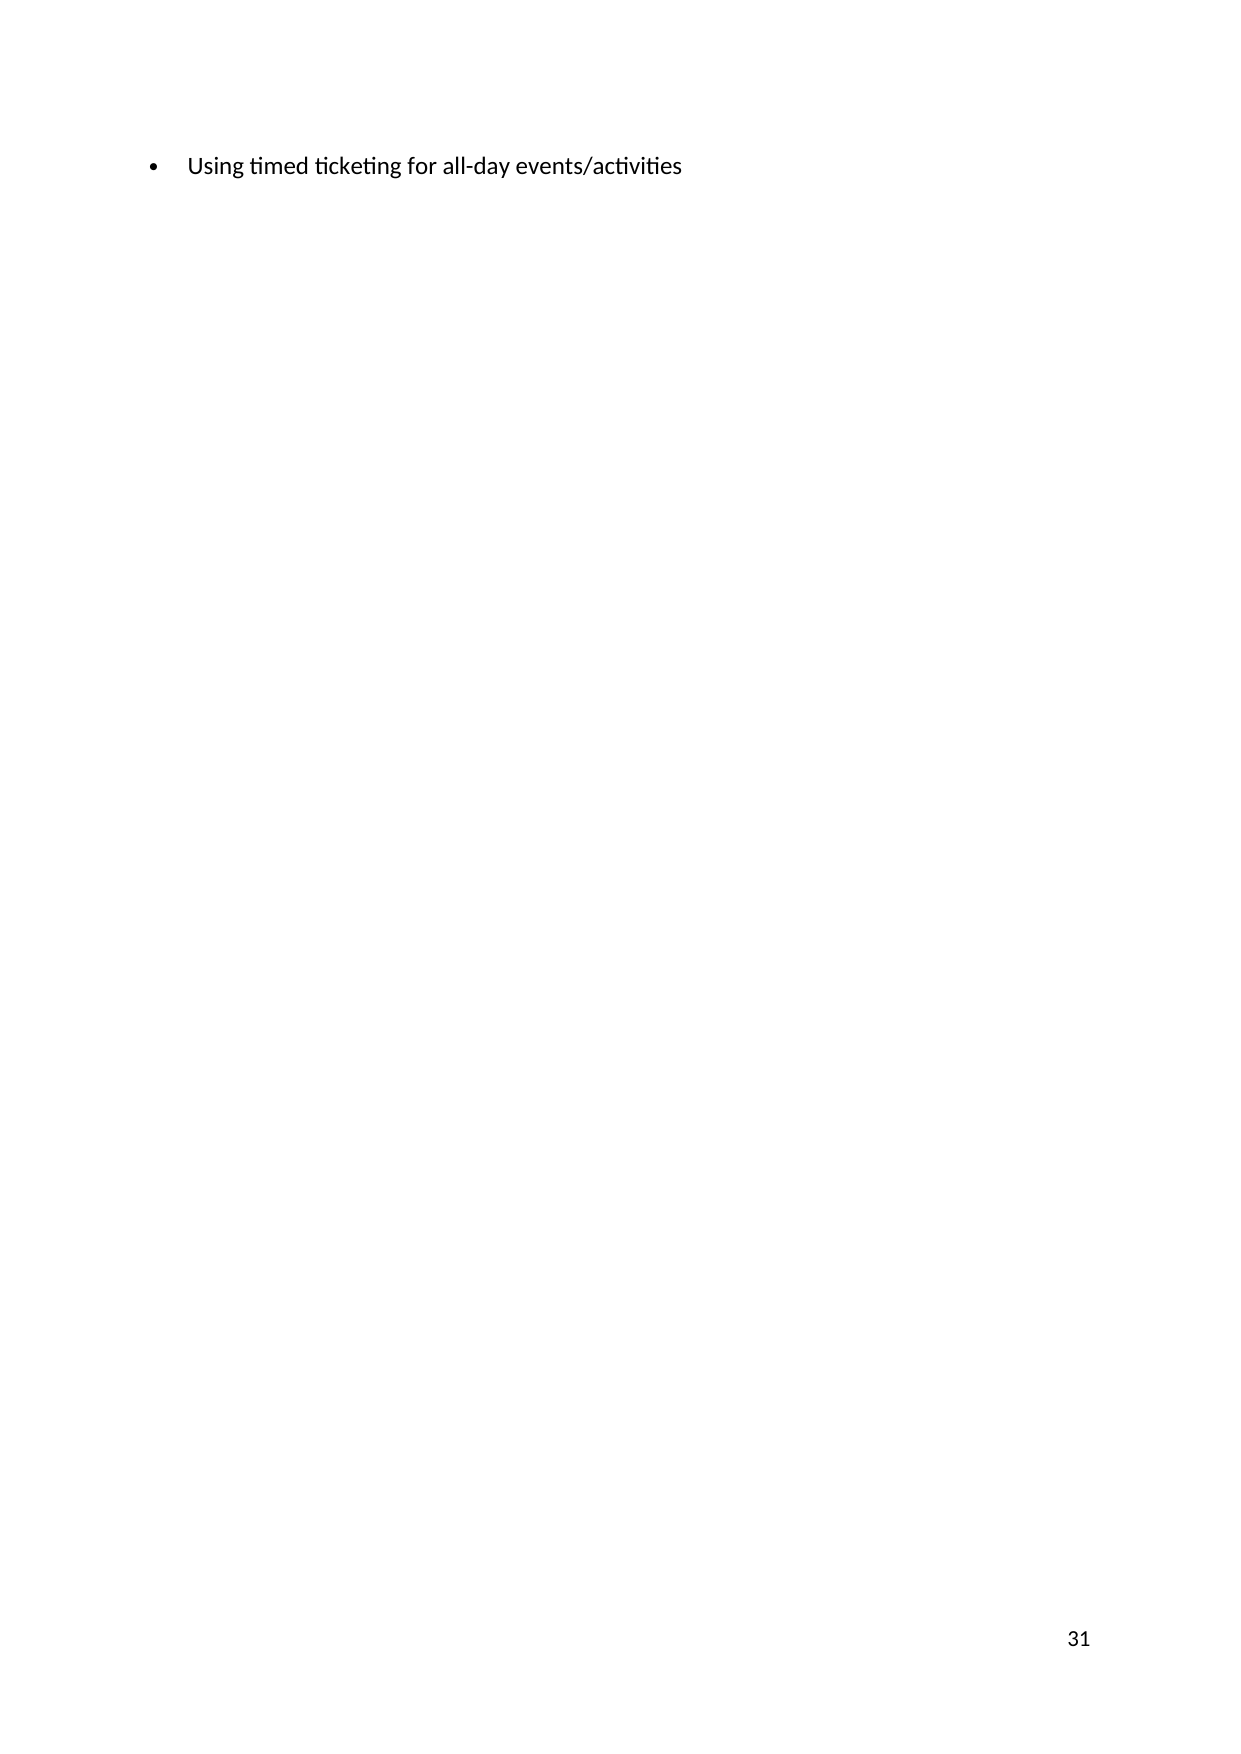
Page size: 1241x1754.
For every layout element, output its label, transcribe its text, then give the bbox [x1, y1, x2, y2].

list Using timed ticketing for all-day events/activities [150, 150, 1090, 181]
